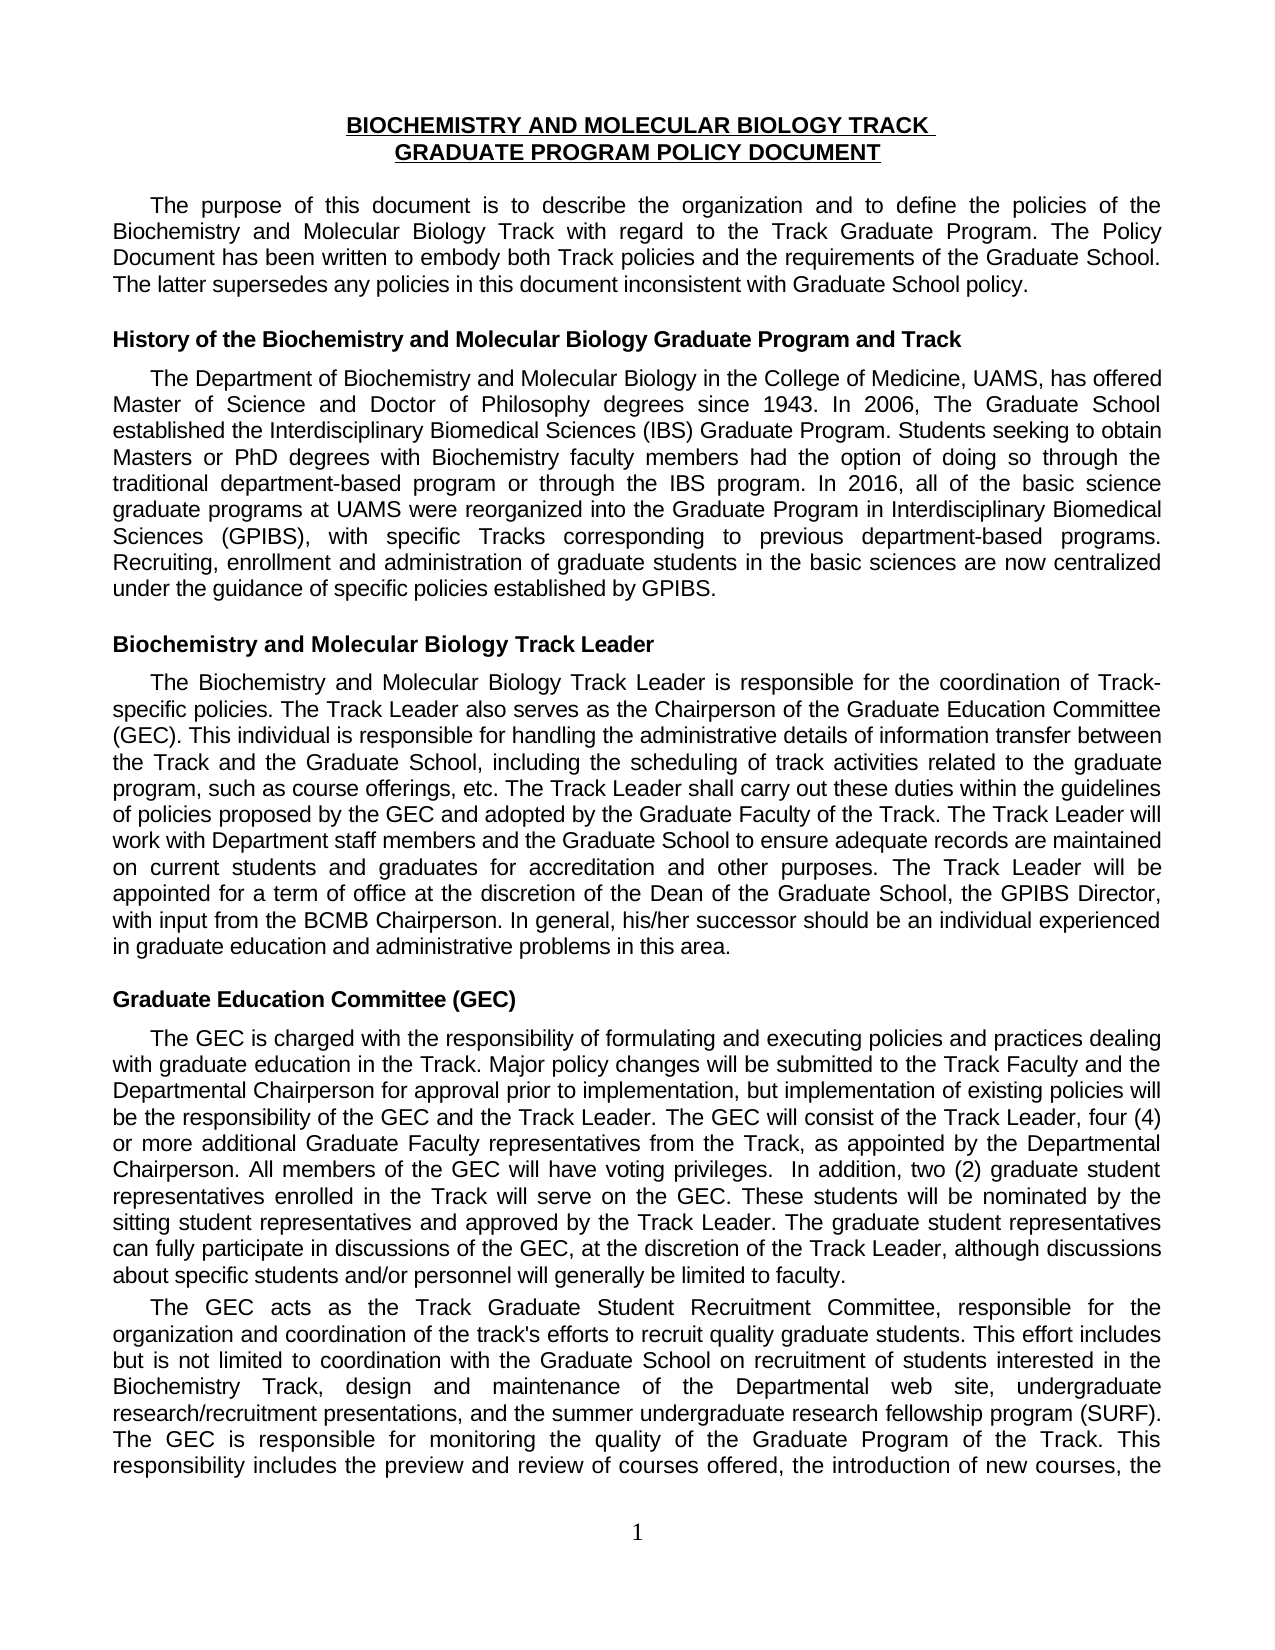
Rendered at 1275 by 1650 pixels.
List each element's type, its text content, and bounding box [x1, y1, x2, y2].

text History of the Biochemistry and Molecular Biology Graduate Program and Track [112, 326, 1162, 352]
text GRADUATE PROGRAM POLICY DOCUMENT [112, 139, 1162, 165]
text The Biochemistry and Molecular Biology Track Leader is responsible for the coordination of Track-specific policies. The Track Leader also serves as the Chairperson of the Graduate Education Committee (GEC). This individual is responsible for handling the administrative details of information transfer between the Track and the Graduate School, including the scheduling of track activities related to the graduate program, such as course offerings, etc. The Track Leader shall carry out these duties within the guidelines of policies proposed by the GEC and adopted by the Graduate Faculty of the Track. The Track Leader will work with Department staff members and the Graduate School to ensure adequate records are maintained on current students and graduates for accreditation and other purposes. The Track Leader will be appointed for a term of office at the discretion of the Dean of the Graduate School, the GPIBS Director, with input from the BCMB Chairperson. In general, his/her successor should be an individual experienced in graduate education and administrative problems in this area. [112, 669, 1162, 959]
text The purpose of this document is to describe the organization and to define the policies of the Biochemistry and Molecular Biology Track with regard to the Track Graduate Program. The Policy Document has been written to embody both Track policies and the requirements of the Graduate School. The latter supersedes any policies in this document inconsistent with Graduate School policy. [112, 192, 1162, 297]
text The Department of Biochemistry and Molecular Biology in the College of Medicine, UAMS, has offered Master of Science and Doctor of Philosophy degrees since 1943. In 2006, The Graduate School established the Interdisciplinary Biomedical Sciences (IBS) Graduate Program. Students seeking to obtain Masters or PhD degrees with Biochemistry faculty members had the option of doing so through the traditional department-based program or through the IBS program. In 2016, all of the basic science graduate programs at UAMS were reorganized into the Graduate Program in Interdisciplinary Biomedical Sciences (GPIBS), with specific Tracks corresponding to previous department-based programs. Recruiting, enrollment and administration of graduate students in the basic sciences are now centralized under the guidance of specific policies established by GPIBS. [112, 364, 1162, 602]
text BIOCHEMISTRY AND MOLECULAR BIOLOGY TRACK [112, 112, 1162, 139]
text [112, 1294, 1162, 1479]
text The GEC is charged with the responsibility of formulating and executing policies and practices dealing with graduate education in the Track. Major policy changes will be submitted to the Track Faculty and the Departmental Chairperson for approval prior to implementation, but implementation of existing policies will be the responsibility of the GEC and the Track Leader. The GEC will consist of the Track Leader, four (4) or more additional Graduate Faculty representatives from the Track, as appointed by the Departmental Chairperson. All members of the GEC will have voting privileges. In addition, two (2) graduate student representatives enrolled in the Track will serve on the GEC. These students will be nominated by the sitting student representatives and approved by the Track Leader. The graduate student representatives can fully participate in discussions of the GEC, at the discretion of the Track Leader, although discussions about specific students and/or personnel will generally be limited to faculty. [112, 1024, 1162, 1288]
text Graduate Education Committee (GEC) [112, 986, 1162, 1012]
text Biochemistry and Molecular Biology Track Leader [112, 631, 1162, 657]
